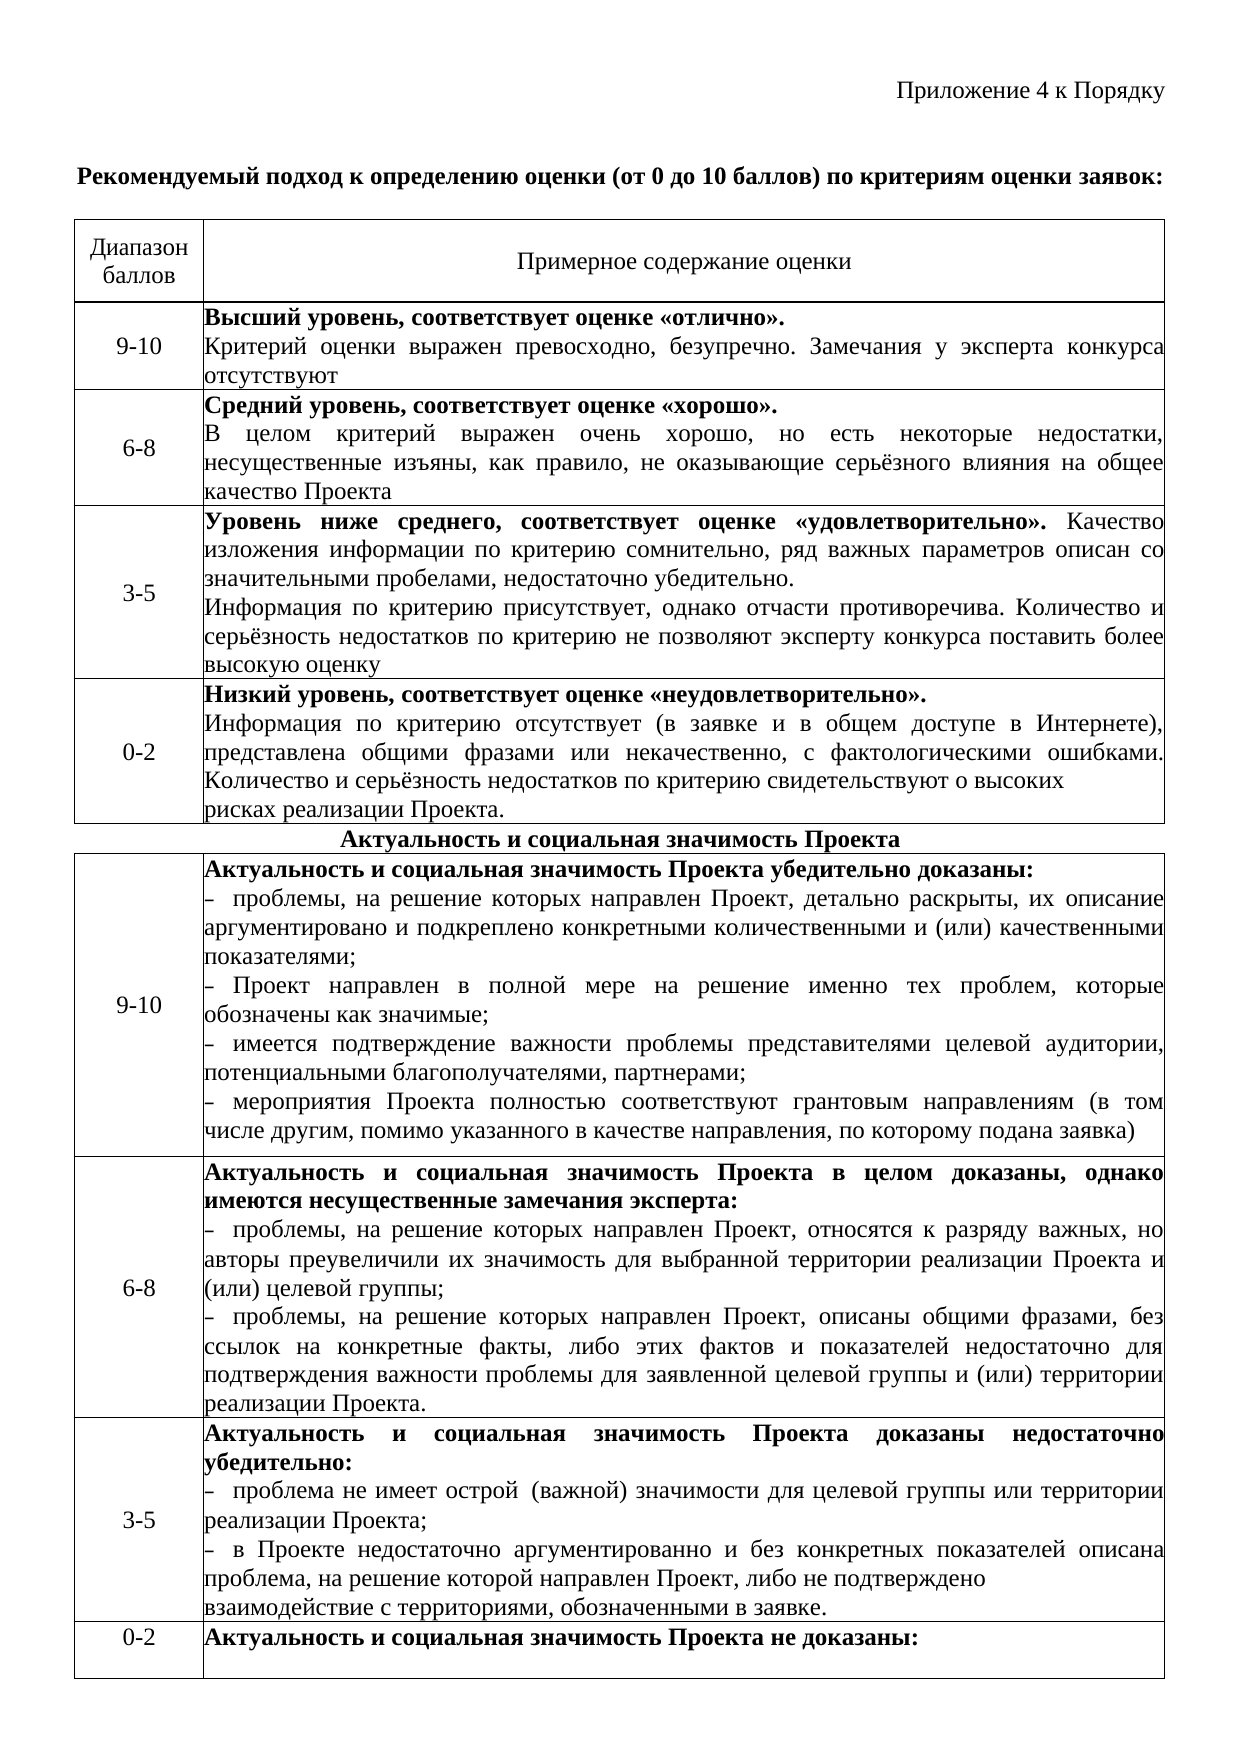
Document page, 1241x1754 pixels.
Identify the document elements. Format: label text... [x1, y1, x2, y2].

table_cell Актуальность и социальная значимость Проекта доказаны недостаточно убедительно: проблема не имеет острой (важной) значимости для целевой группы или территории реализации Проекта; в Проекте недостаточно аргументированно и без конкретных показателей описана проблема, на решение которой направлен Проект, либо не подтверждено взаимодействие с территориями, обозначенными в заявке. [204, 1418, 1164, 1621]
table_header Диапазон баллов [75, 220, 203, 301]
table_cell 6-8 [75, 1157, 203, 1417]
table_cell 3-5 [75, 506, 203, 678]
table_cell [204, 1622, 1164, 1678]
table_header Актуальность и социальная значимость Проекта убедительно доказаны: проблемы, на решение которых направлен Проект, детально раскрыты, их описание аргументировано и подкреплено конкретными количественными и (или) качественными показателями; Проект направлен в полной мере на решение именно тех проблем, которые обозначены как значимые; имеется подтверждение важности проблемы представителями целевой аудитории, потенциальными благополучателями, партнерами; мероприятия Проекта полностью соответствуют грантовым направлениям (в том числе другим, помимо указанного в качестве направления, по которому подана заявка) [204, 854, 1164, 1156]
table_cell 0-2 [75, 1622, 203, 1678]
table_cell 0-2 [75, 679, 203, 823]
table_cell Низкий уровень, соответствует оценке «неудовлетворительно». Информация по критерию отсутствует (в заявке и в общем доступе в Интернете), представлена общими фразами или некачественно, с фактологическими ошибками. Количество и серьёзность недостатков по критерию свидетельствуют о высоких рисках реализации Проекта. [204, 679, 1164, 823]
table_cell Высший уровень, соответствует оценке «отлично». Критерий оценки выражен превосходно, безупречно. Замечания у эксперта конкурса отсутствуют [204, 303, 1164, 389]
text Рекомендуемый подход к определению оценки (от 0 до 10 баллов) по критериям оценки заявок: [75, 161, 1165, 190]
table_cell Актуальность и социальная значимость Проекта в целом доказаны, однако имеются несущественные замечания эксперта: проблемы, на решение которых направлен Проект, относятся к разряду важных, но авторы преувеличили их значимость для выбранной территории реализации Проекта и (или) целевой группы; проблемы, на решение которых направлен Проект, описаны общими фразами, без ссылок на конкретные факты, либо этих фактов и показателей недостаточно для подтверждения важности проблемы для заявленной целевой группы и (или) территории реализации Проекта. [204, 1157, 1164, 1417]
table_cell 3-5 [75, 1418, 203, 1621]
table_cell Средний уровень, соответствует оценке «хорошо». В целом критерий выражен очень хорошо, но есть некоторые недостатки, несущественные изъяны, как правило, не оказывающие серьёзного влияния на общее качество Проекта [204, 390, 1164, 505]
table_cell Уровень ниже среднего, соответствует оценке «удовлетворительно». Качество изложения информации по критерию сомнительно, ряд важных параметров описан со значительными пробелами, недостаточно убедительно. Информация по критерию присутствует, однако отчасти противоречива. Количество и серьёзность недостатков по критерию не позволяют эксперту конкурса поставить более высокую оценку [204, 506, 1164, 678]
table_cell 6-8 [75, 390, 203, 505]
table_cell 9-10 [75, 303, 203, 389]
text Приложение 4 к Порядку [75, 75, 1165, 104]
text Актуальность и социальная значимость Проекта [75, 824, 1165, 853]
table_header 9-10 [75, 854, 203, 1156]
table_header Примерное содержание оценки [204, 220, 1164, 301]
